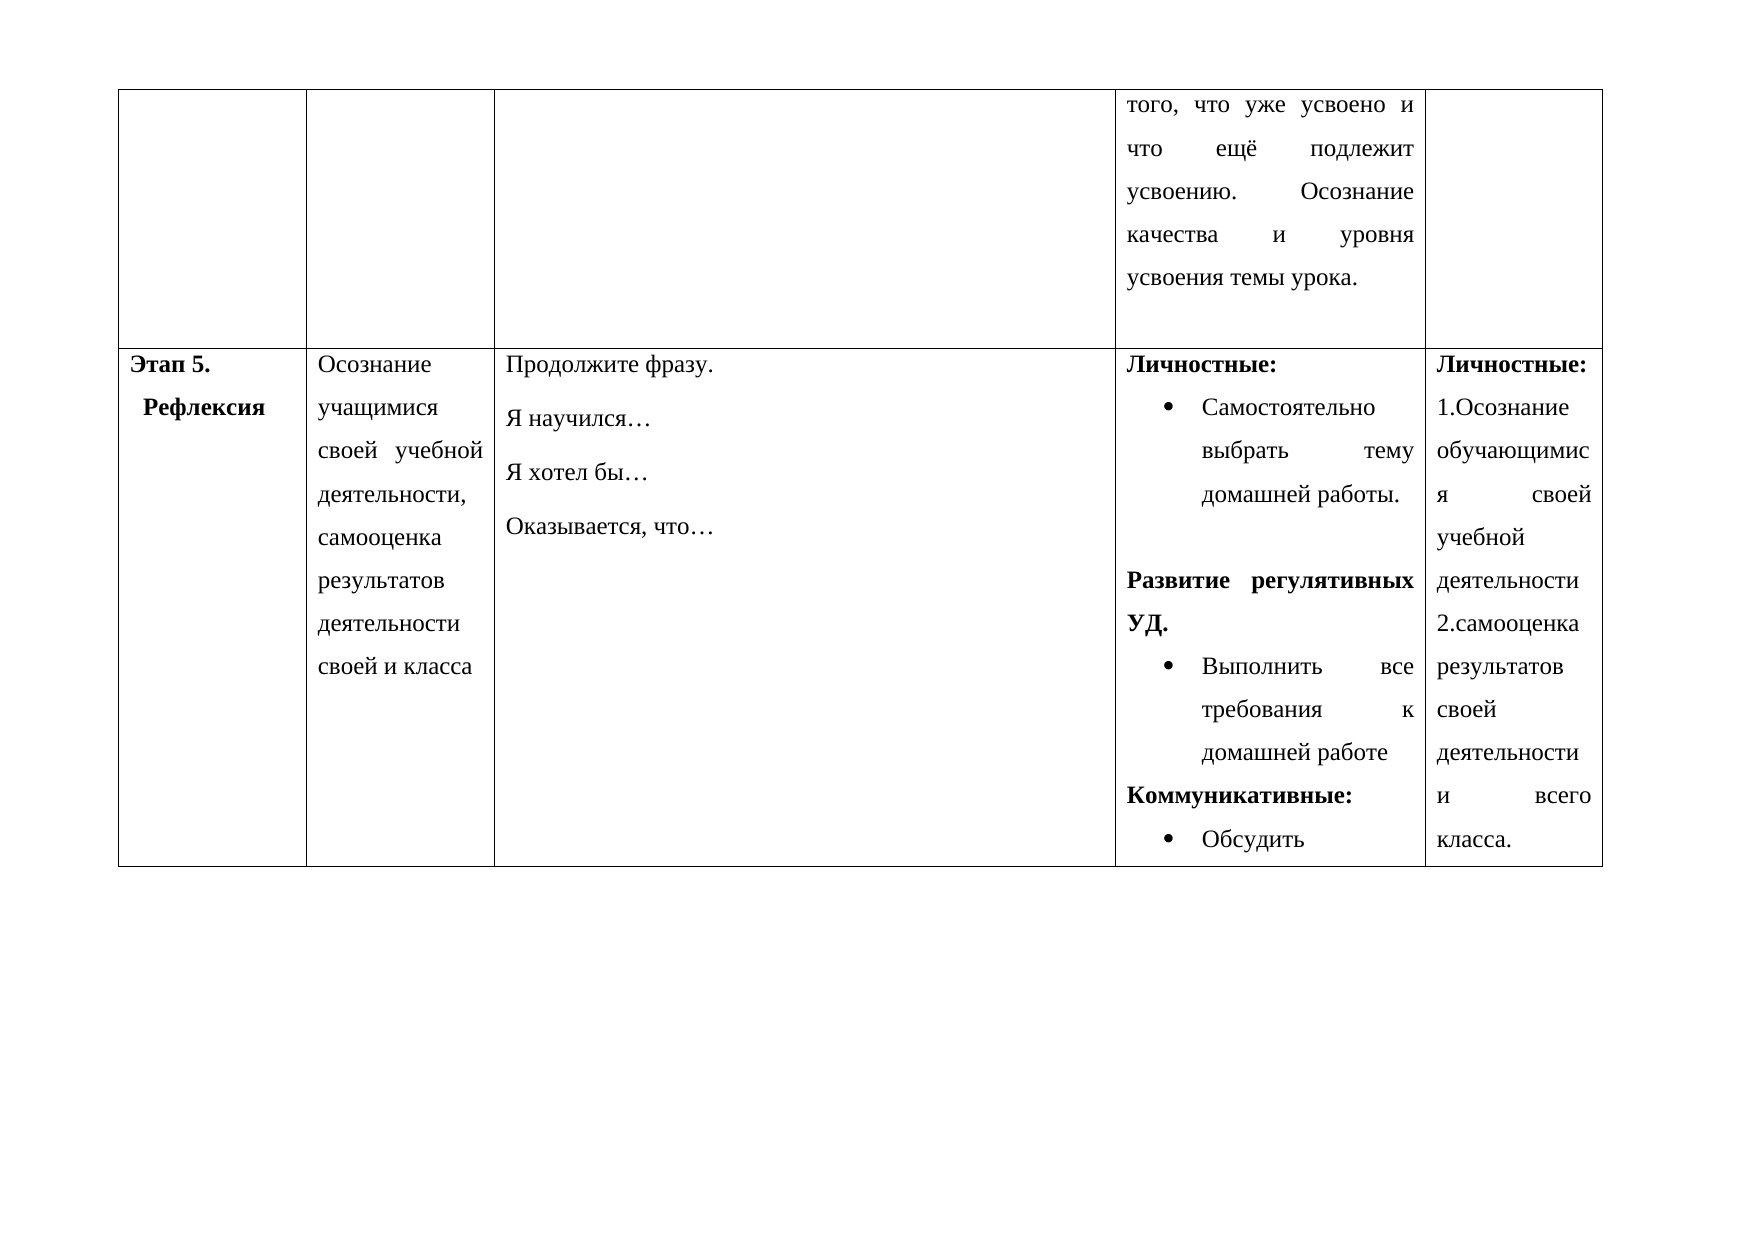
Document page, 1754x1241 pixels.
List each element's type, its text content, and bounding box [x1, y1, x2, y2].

table_cell Этап 5. Рефлексия [119, 349, 306, 866]
table_cell Личностные: Самостоятельно выбрать тему домашней работы. Развитие регулятивных УД. Выполнить все требования к домашней работе Коммуникативные: Обсудить возникающие затруднения по домашней работе [1116, 349, 1425, 866]
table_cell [495, 90, 1115, 348]
table_cell Осознание учащимися своей учебной деятельности, самооценка результатов деятельности своей и класса [307, 349, 494, 866]
table_cell Продолжите фразу. Я научился… Я хотел бы… Оказывается, что… [495, 349, 1115, 866]
table_cell Личностные: 1.Осознание обучающимися своей учебной деятельности 2.самооценка результатов своей деятельности и всего класса. [1426, 349, 1602, 866]
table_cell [307, 90, 494, 348]
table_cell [119, 90, 306, 348]
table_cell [1116, 90, 1425, 348]
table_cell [1426, 90, 1602, 348]
